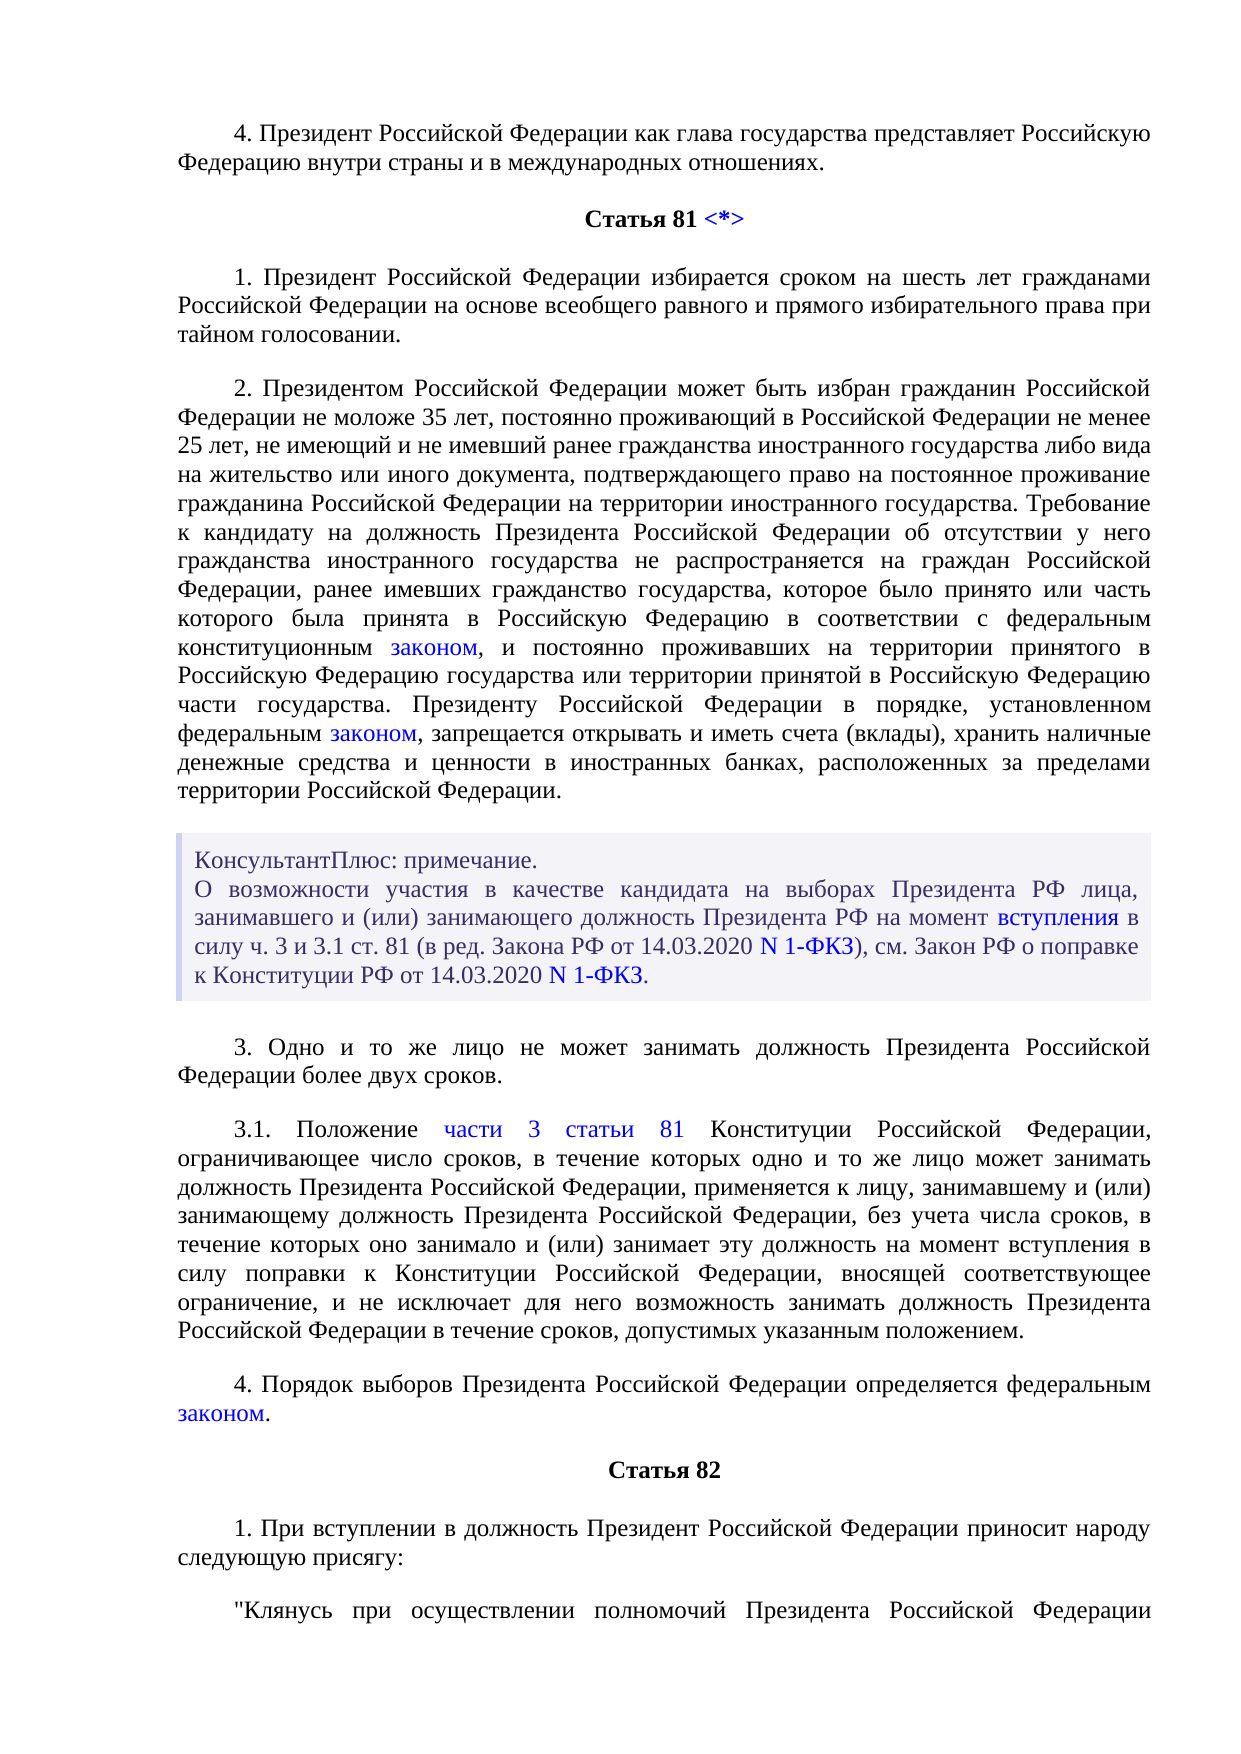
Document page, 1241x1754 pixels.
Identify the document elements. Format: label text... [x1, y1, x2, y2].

table_header [1139, 833, 1151, 1001]
text 1. При вступлении в должность Президент Российской Федерации приносит народу следующую присягу: [177, 1513, 1152, 1571]
text 4. Президент Российской Федерации как глава государства представляет Российскую Федерацию внутри страны и в международных отношениях. [177, 118, 1152, 176]
table_header [176, 833, 182, 1001]
text 1. Президент Российской Федерации избирается сроком на шесть лет гражданами Российской Федерации на основе всеобщего равного и прямого избирательного права при тайном голосовании. [177, 262, 1152, 348]
title Статья 81 <*> [177, 204, 1152, 233]
text 3. Одно и то же лицо не может занимать должность Президента Российской Федерации более двух сроков. [177, 1032, 1152, 1089]
table_header [182, 833, 194, 1001]
text 2. Президентом Российской Федерации может быть избран гражданин Российской Федерации не моложе 35 лет, постоянно проживающий в Российской Федерации не менее 25 лет, не имеющий и не имевший ранее гражданства иностранного государства либо вида на жительство или иного документа, подтверждающего право на постоянное проживание гражданина Российской Федерации на территории иностранного государства. Требование к кандидату на должность Президента Российской Федерации об отсутствии у него гражданства иностранного государства не распространяется на граждан Российской Федерации, ранее имевших гражданство государства, которое было принято или часть которого была принята в Российскую Федерацию в соответствии с федеральным конституционным законом, и постоянно проживавших на территории принятого в Российскую Федерацию государства или территории принятой в Российскую Федерацию части государства. Президенту Российской Федерации в порядке, установленном федеральным законом, запрещается открывать и иметь счета (вклады), хранить наличные денежные средства и ценности в иностранных банках, расположенных за пределами территории Российской Федерации. [177, 373, 1152, 804]
text 4. Порядок выборов Президента Российской Федерации определяется федеральным законом. [177, 1369, 1152, 1427]
table_header КонсультантПлюс: примечание. О возможности участия в качестве кандидата на выборах Президента РФ лица, занимавшего и (или) занимающего должность Президента РФ на момент вступления в силу ч. 3 и 3.1 ст. 81 (в ред. Закона РФ от 14.03.2020 N 1-ФКЗ), см. Закон РФ о поправке к Конституции РФ от 14.03.2020 N 1-ФКЗ. [194, 833, 1139, 1001]
title Статья 82 [177, 1456, 1152, 1484]
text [177, 1596, 1152, 1624]
text 3.1. Положение части 3 статьи 81 Конституции Российской Федерации, ограничивающее число сроков, в течение которых одно и то же лицо может занимать должность Президента Российской Федерации, применяется к лицу, занимавшему и (или) занимающему должность Президента Российской Федерации, без учета числа сроков, в течение которых оно занимало и (или) занимает эту должность на момент вступления в силу поправки к Конституции Российской Федерации, вносящей соответствующее ограничение, и не исключает для него возможность занимать должность Президента Российской Федерации в течение сроков, допустимых указанным положением. [177, 1114, 1152, 1344]
